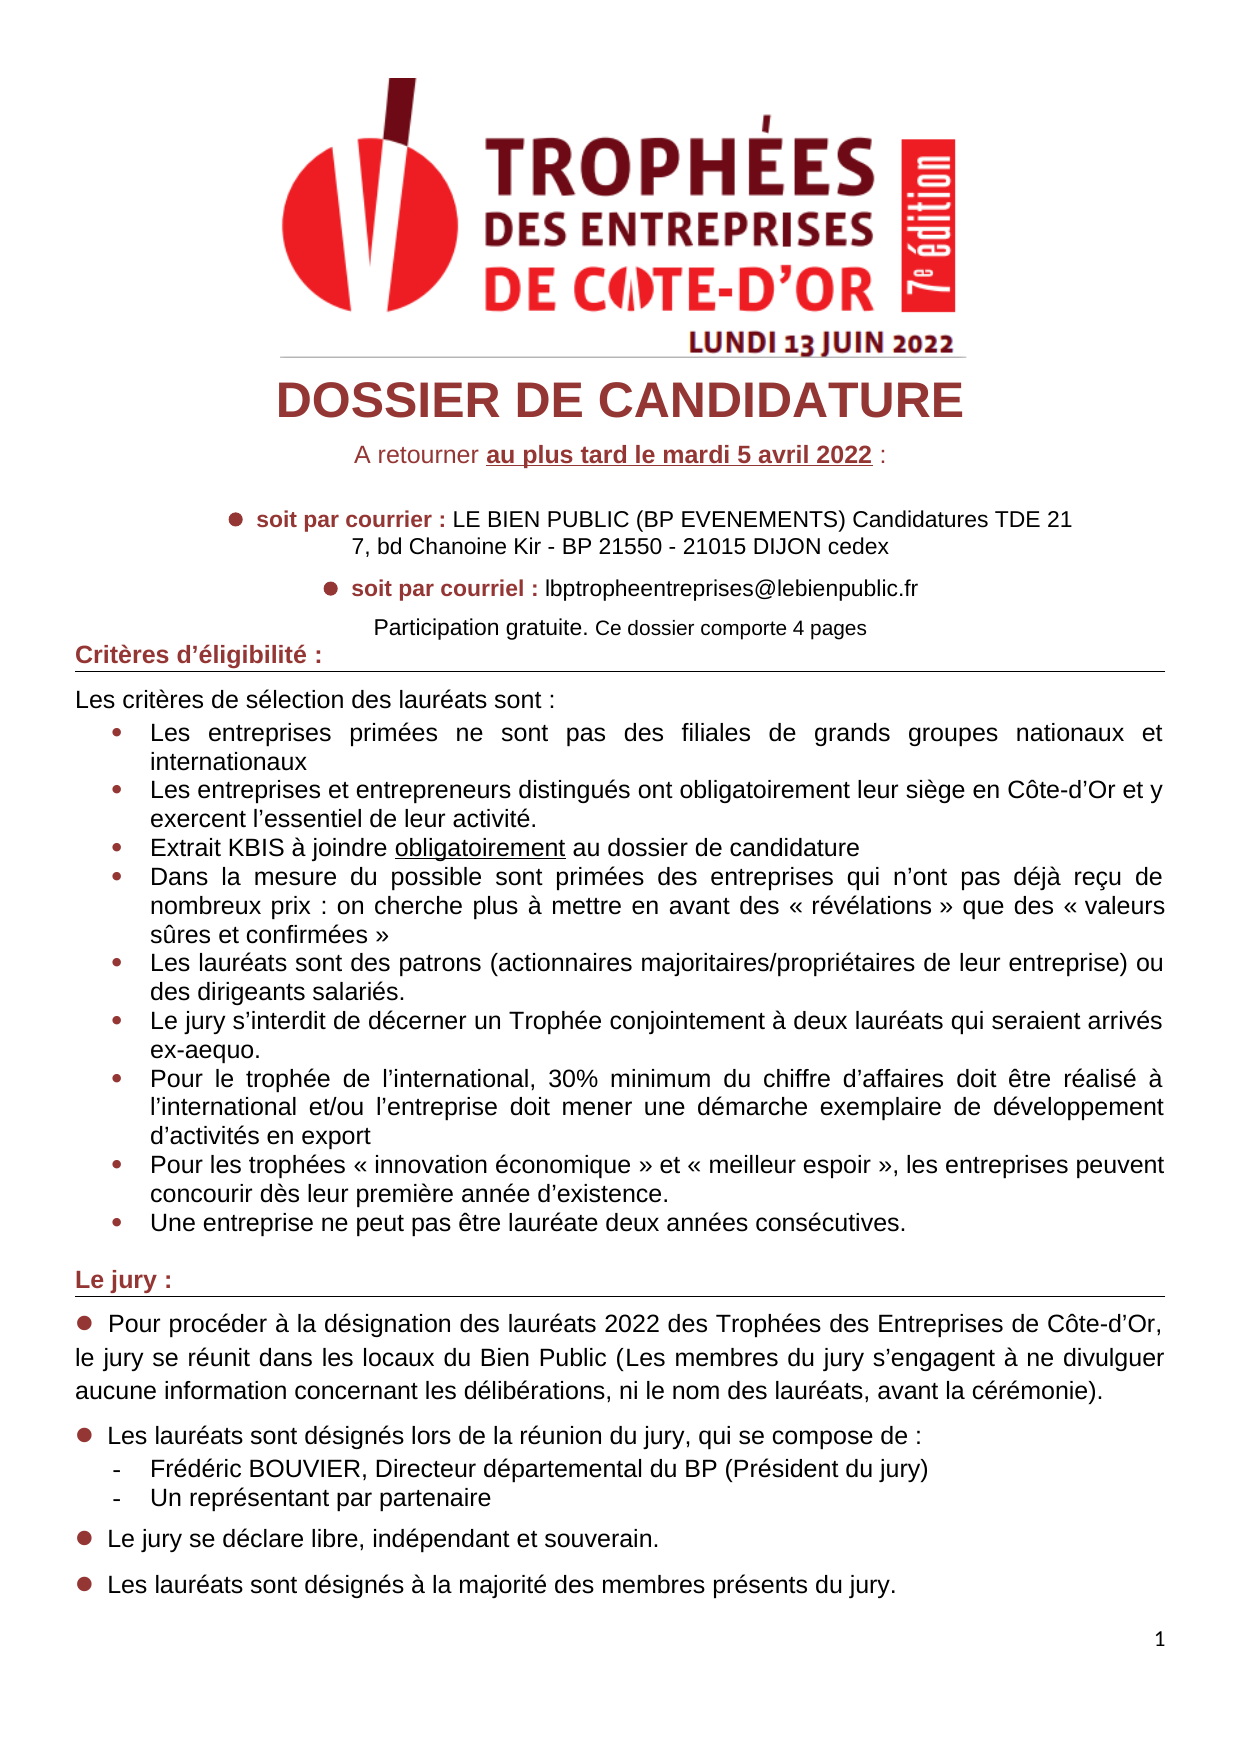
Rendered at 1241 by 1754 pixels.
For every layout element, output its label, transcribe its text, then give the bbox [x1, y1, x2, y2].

list Les entreprises et entrepreneurs distingués ont obligatoirement leur siège en Côte-d’Or et y exercent l’essentiel de leur activité. [112, 776, 1165, 833]
list Pour le trophée de l’international, 30% minimum du chiffre d’affaires doit être réalisé à l’international et/ou l’entreprise doit mener une démarche exemplaire de développement d’activités en export [112, 1063, 1165, 1150]
text Les lauréats sont désignés lors de la réunion du jury, qui se compose de : [75, 1421, 1165, 1450]
text Critères d’éligibilité : [75, 641, 1165, 671]
text Les critères de sélection des lauréats sont : [75, 685, 1165, 714]
text soit par courrier : LE BIEN PUBLIC (BP EVENEMENTS) Candidatures TDE 21 [75, 506, 1224, 533]
text Participation gratuite. Ce dossier comporte 4 pages [75, 614, 1165, 641]
list Extrait KBIS à joindre obligatoirement au dossier de candidature [112, 833, 1165, 862]
text soit par courriel : lbptropheentreprises@lebienpublic.fr [75, 575, 1165, 602]
text Le jury : [75, 1265, 1165, 1296]
text Le jury se déclare libre, indépendant et souverain. [75, 1524, 1165, 1553]
list Les entreprises primées ne sont pas des filiales de grands groupes nationaux et internationaux [112, 718, 1165, 776]
text 7, bd Chanoine Kir - BP 21550 - 21015 DIJON cedex [75, 533, 1165, 559]
list Les lauréats sont des patrons (actionnaires majoritaires/propriétaires de leur entreprise) ou des dirigeants salariés. [112, 948, 1165, 1006]
list Dans la mesure du possible sont primées des entreprises qui n’ont pas déjà reçu de nombreux prix : on cherche plus à mettre en avant des « révélations » que des « valeurs sûres et confirmées » [112, 862, 1165, 948]
list Pour les trophées « innovation économique » et « meilleur espoir », les entreprises peuvent concourir dès leur première année d’existence. [112, 1150, 1165, 1207]
text A retourner au plus tard le mardi 5 avril 2022 : [75, 440, 1165, 469]
list Le jury s’interdit de décerner un Trophée conjointement à deux lauréats qui seraient arrivés ex-aequo. [112, 1006, 1165, 1063]
list Un représentant par partenaire [112, 1483, 1165, 1512]
picture [280, 78, 967, 358]
list Frédéric BOUVIER, Directeur départemental du BP (Président du jury) [112, 1454, 1165, 1483]
list Une entreprise ne peut pas être lauréate deux années consécutives. [112, 1207, 1165, 1236]
text Pour procéder à la désignation des lauréats 2022 des Trophées des Entreprises de Côte-d’Or, le jury se réunit dans les locaux du Bien Public (Les membres du jury s’engagent à ne divulguer aucune information concernant les délibérations, ni le nom des lauréats, avant la cérémonie). [75, 1309, 1165, 1404]
text Les lauréats sont désignés à la majorité des membres présents du jury. [75, 1570, 1165, 1599]
